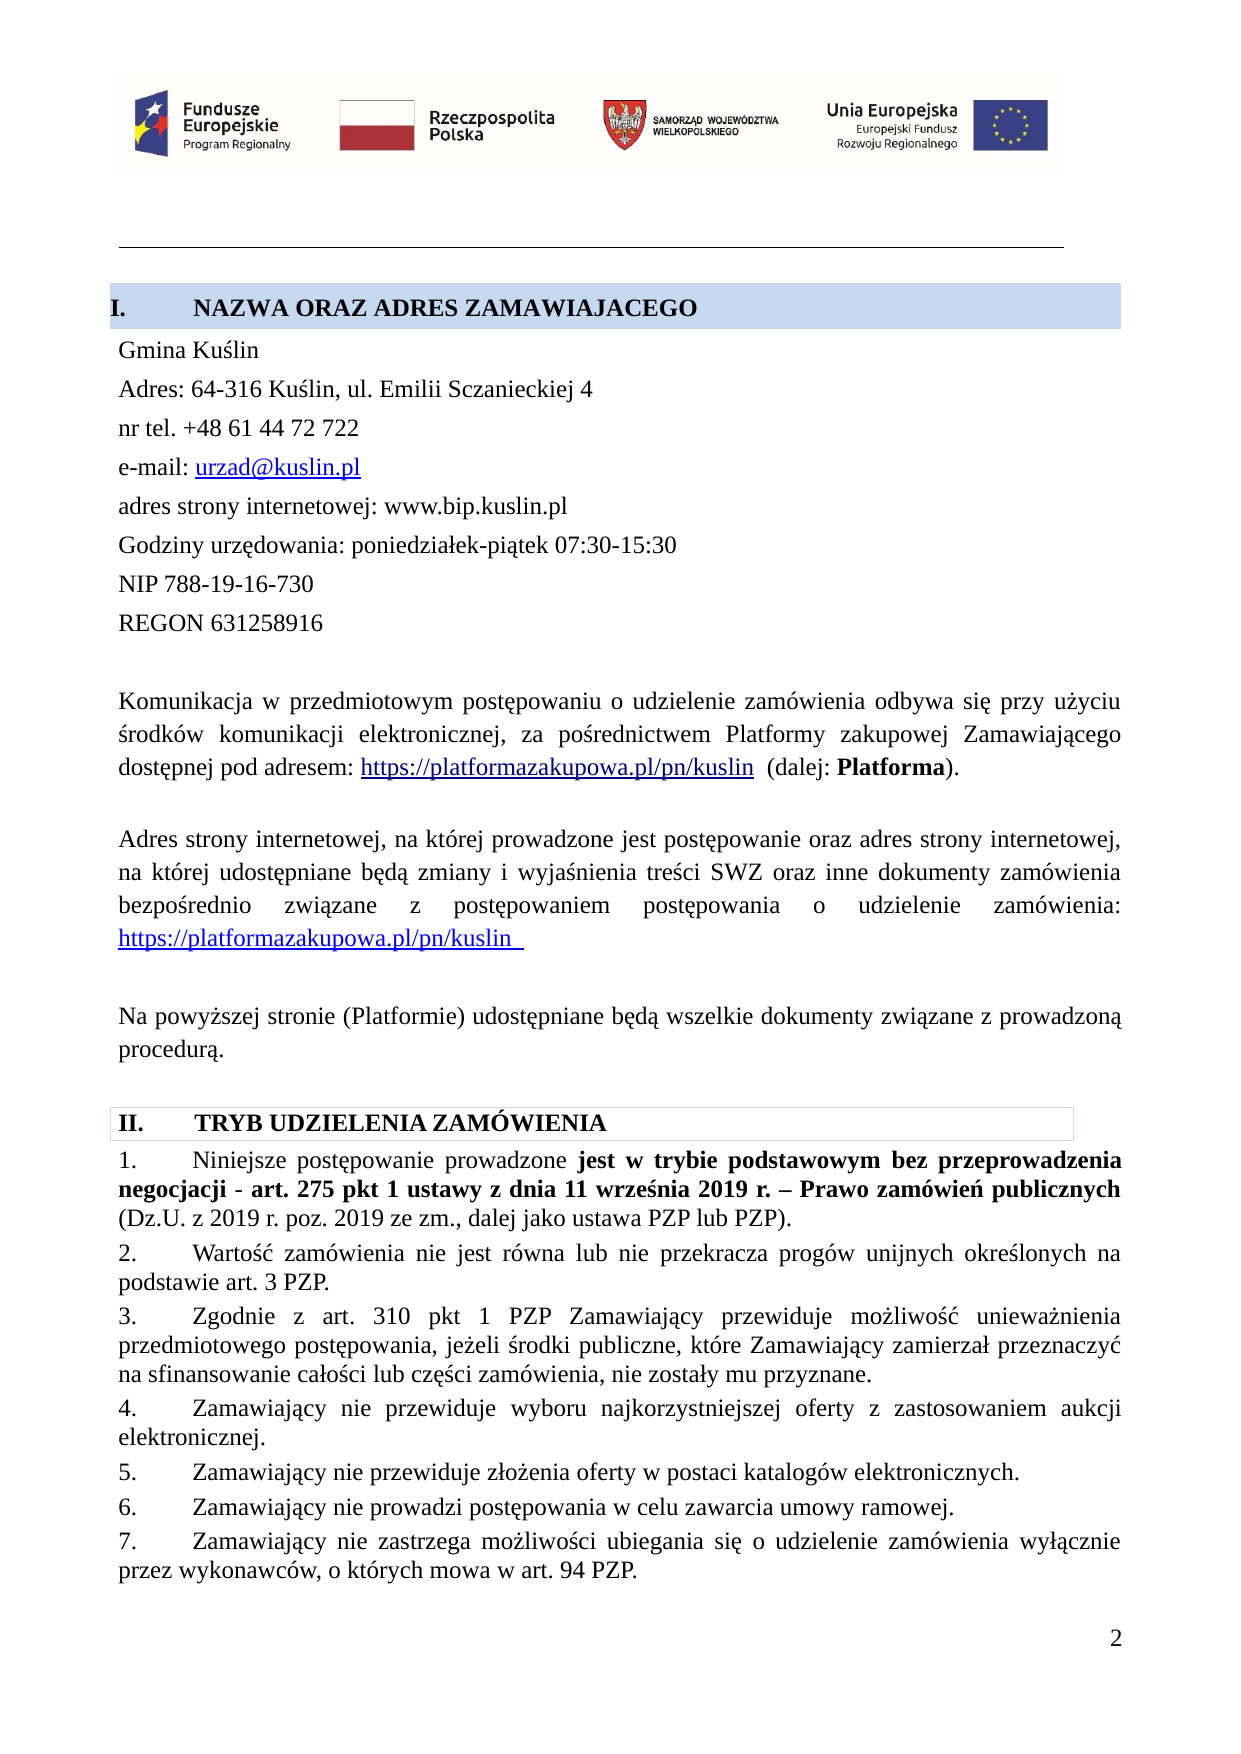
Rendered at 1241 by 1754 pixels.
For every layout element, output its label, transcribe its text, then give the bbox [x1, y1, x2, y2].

text e-mail: urzad@kuslin.pl [118, 452, 1122, 481]
text Na powyższej stronie (Platformie) udostępniane będą wszelkie dokumenty związane z prowadzoną procedurą. [118, 1001, 1122, 1063]
table_header I. [110, 283, 193, 329]
text REGON 631258916 [118, 608, 1122, 637]
text Komunikacja w przedmiotowym postępowaniu o udzielenie zamówienia odbywa się przy użyciu środków komunikacji elektronicznej, za pośrednictwem Platformy zakupowej Zamawiającego dostępnej pod adresem: https://platformazakupowa.pl/pn/kuslin (dalej: Platforma). [118, 686, 1122, 781]
list Zamawiający nie przewiduje złożenia oferty w postaci katalogów elektronicznych. [118, 1457, 1122, 1486]
text II. TRYB UDZIELENIA ZAMÓWIENIA [118, 1108, 1122, 1137]
picture [118, 73, 1064, 173]
text NIP 788-19-16-730 [118, 569, 1122, 598]
text Adres strony internetowej, na której prowadzone jest postępowanie oraz adres strony internetowej, na której udostępniane będą zmiany i wyjaśnienia treści SWZ oraz inne dokumenty zamówienia bezpośrednio związane z postępowaniem postępowania o udzielenie zamówienia: https://platformazakupowa.pl/pn/kuslin [118, 824, 1122, 952]
text adres strony internetowej: www.bip.kuslin.pl [118, 491, 1122, 520]
list Zamawiający nie prowadzi postępowania w celu zawarcia umowy ramowej. [118, 1492, 1122, 1520]
list Niniejsze postępowanie prowadzone jest w trybie podstawowym bez przeprowadzenia negocjacji - art. 275 pkt 1 ustawy z dnia 11 września 2019 r. – Prawo zamówień publicznych (Dz.U. z 2019 r. poz. 2019 ze zm., dalej jako ustawa PZP lub PZP). [118, 1146, 1122, 1232]
text Gmina Kuślin [118, 336, 1122, 364]
list Zamawiający nie zastrzega możliwości ubiegania się o udzielenie zamówienia wyłącznie przez wykonawców, o których mowa w art. 94 PZP. [118, 1526, 1122, 1584]
list Zgodnie z art. 310 pkt 1 PZP Zamawiający przewiduje możliwość unieważnienia przedmiotowego postępowania, jeżeli środki publiczne, które Zamawiający zamierzał przeznaczyć na sfinansowanie całości lub części zamówienia, nie zostały mu przyznane. [118, 1301, 1122, 1387]
table_header NAZWA ORAZ ADRES ZAMAWIAJACEGO [193, 283, 1121, 329]
list Zamawiający nie przewiduje wyboru najkorzystniejszej oferty z zastosowaniem aukcji elektronicznej. [118, 1393, 1122, 1451]
list Wartość zamówienia nie jest równa lub nie przekracza progów unijnych określonych na podstawie art. 3 PZP. [118, 1238, 1122, 1295]
text Godziny urzędowania: poniedziałek-piątek 07:30-15:30 [118, 530, 1122, 559]
text nr tel. +48 61 44 72 722 [118, 413, 1122, 442]
text Adres: 64-316 Kuślin, ul. Emilii Sczanieckiej 4 [118, 374, 1122, 403]
